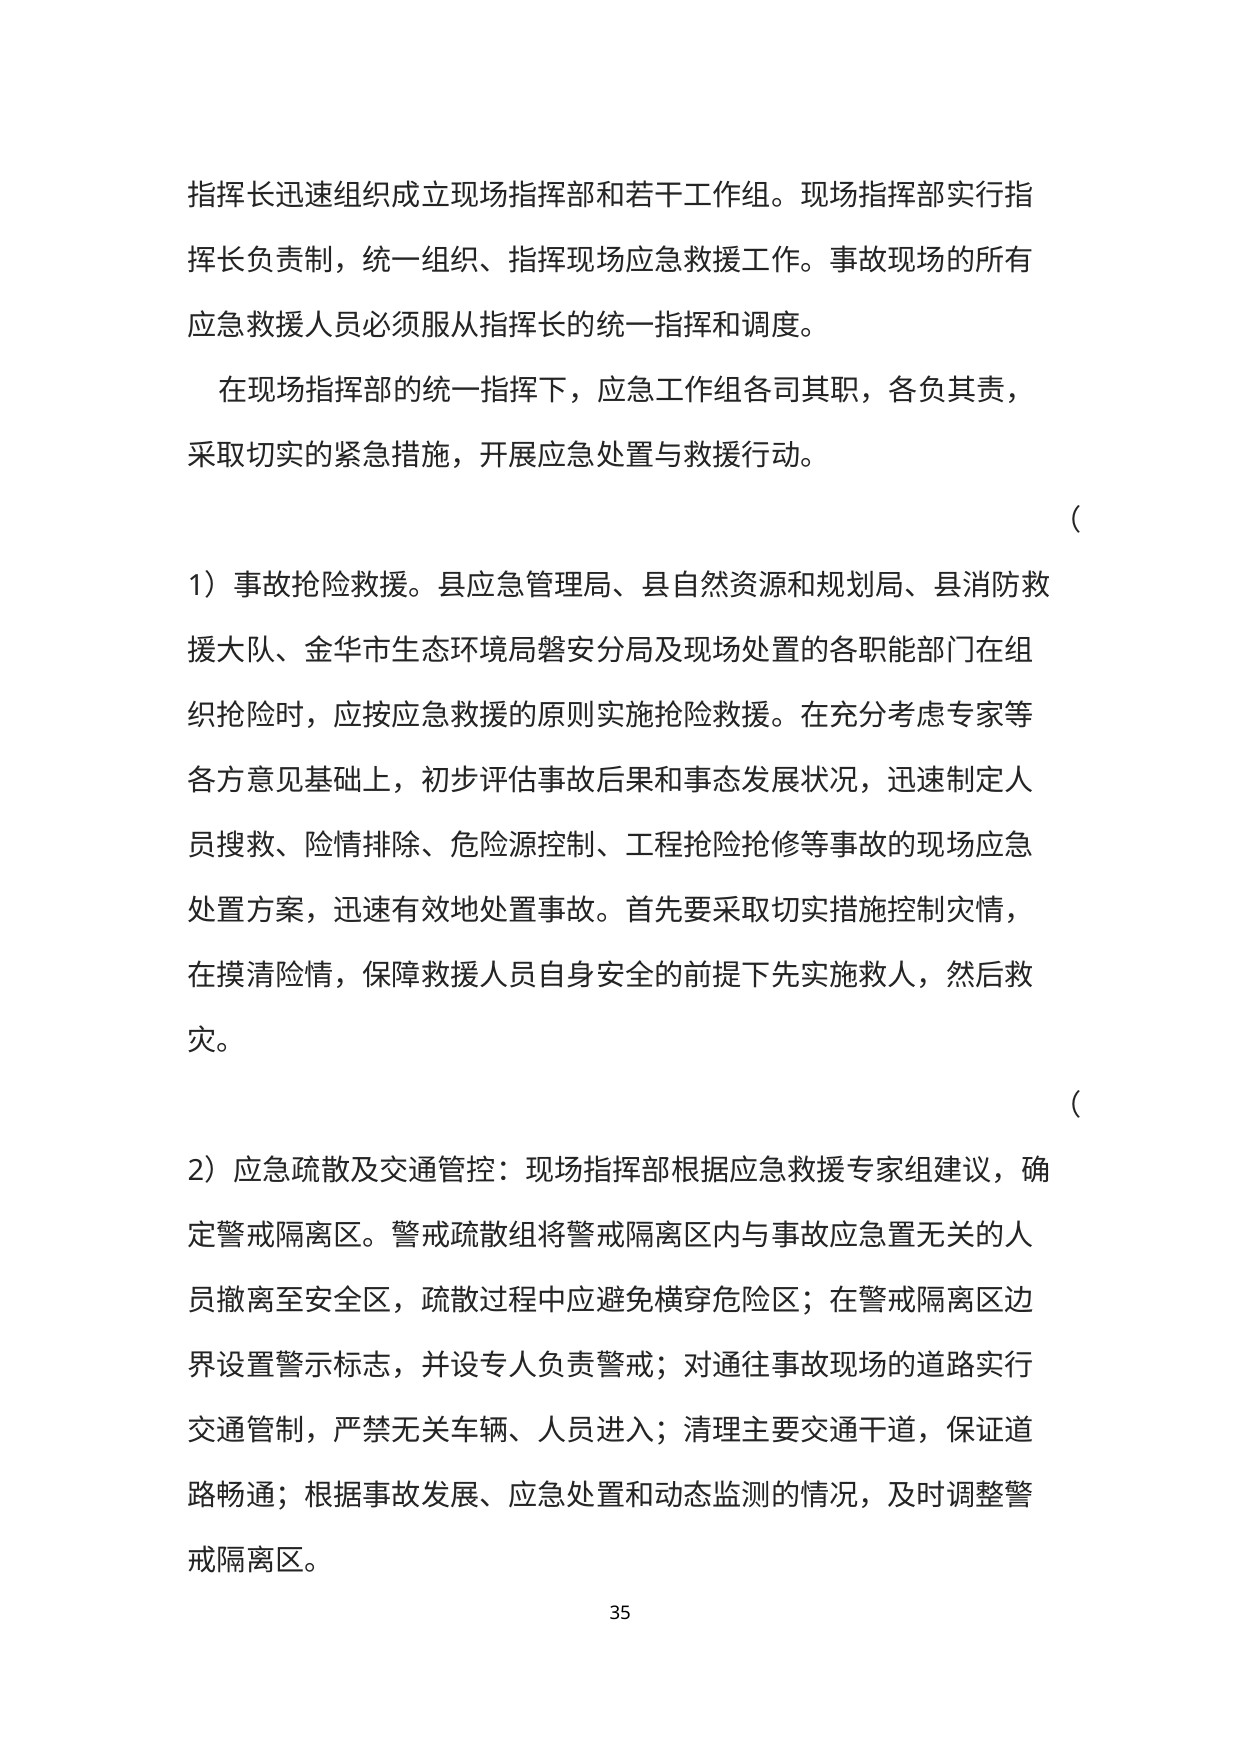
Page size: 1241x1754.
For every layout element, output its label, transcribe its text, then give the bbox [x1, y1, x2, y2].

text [187, 160, 1053, 485]
text （1）事故抢险救援。县应急管理局、县自然资源和规划局、县消防救援大队、金华市生态环境局磐安分局及现场处置的各职能部门在组织抢险时，应按应急救援的原则实施抢险救援。在充分考虑专家等各方意见基础上，初步评估事故后果和事态发展状况，迅速制定人员搜救、险情排除、危险源控制、工程抢险抢修等事故的现场应急处置方案，迅速有效地处置事故。首先要采取切实措施控制灾情，在摸清险情，保障救援人员自身安全的前提下先实施救人，然后救灾。 [187, 485, 1053, 1070]
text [187, 1070, 1053, 1590]
